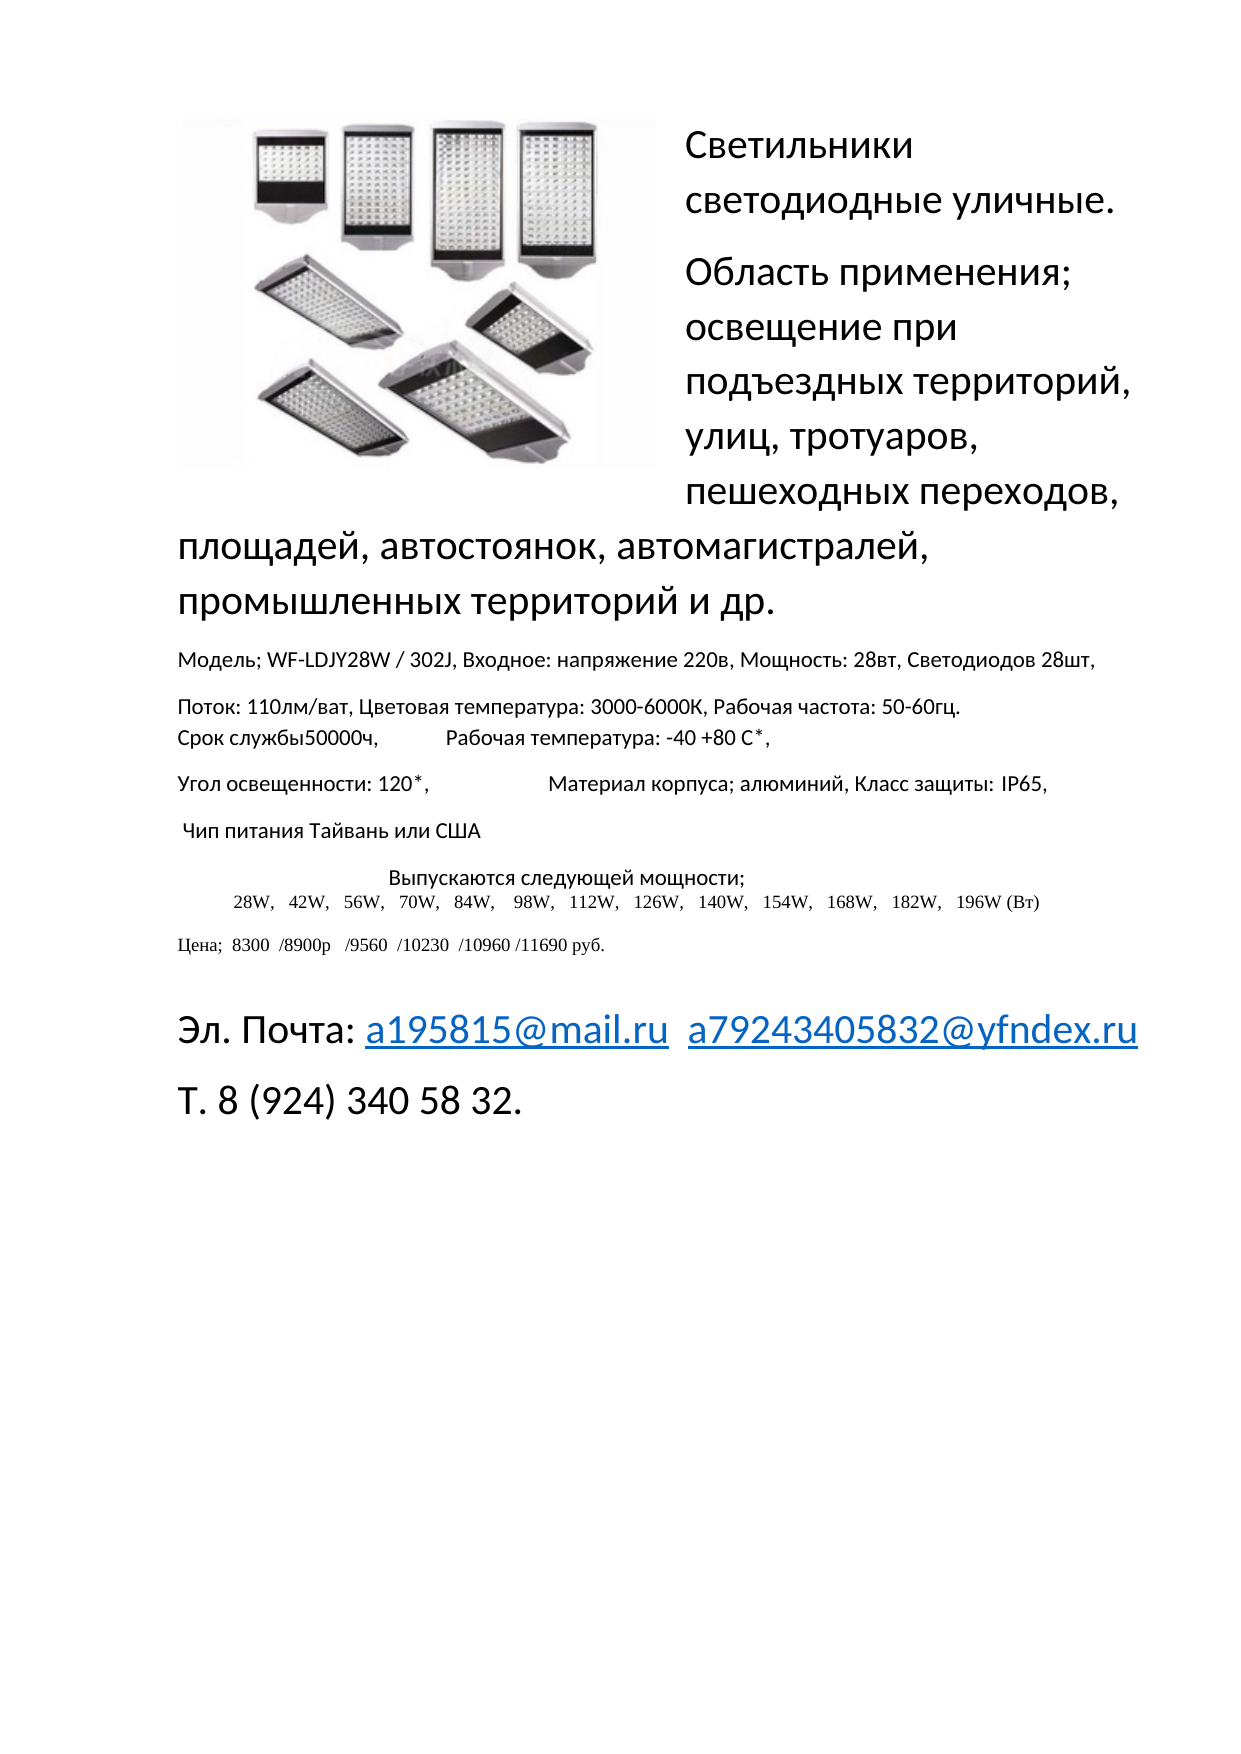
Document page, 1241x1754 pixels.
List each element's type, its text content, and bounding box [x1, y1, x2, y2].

text 28W, 42W, 56W, 70W, 84W, 98W, 112W, 126W, 140W, 154W, 168W, 182W, 196W (Вт) [177, 891, 1152, 913]
text Чип питания Тайвань или США [177, 816, 1152, 844]
text Эл. Почта: a195815@mail.ru a79243405832@yfndex.ru [177, 1003, 1152, 1054]
text Цена; 8300 /8900р /9560 /10230 /10960 /11690 руб. [177, 934, 1152, 956]
text Область применения; освещение при подъездных территорий, улиц, тротуаров, пешеходных переходов, площадей, автостоянок, автомагистралей, промышленных территорий и др. [177, 244, 1152, 625]
text Поток: 110лм/ват, Цветовая температура: 3000-6000К, Рабочая частота: 50-60гц. Срок службы50000ч, Рабочая температура: -40 +80 С*, [177, 692, 1152, 751]
text Выпускаются следующей мощности; [177, 863, 1152, 891]
text T. 8 (924) 340 58 32. [177, 1074, 1152, 1125]
text Светильники светодиодные уличные. [666, 118, 1152, 224]
text Модель; WF-LDJY28W / 302J, Входное: напряжение 220в, Мощность: 28вт, Светодиодов 28шт, [177, 646, 1152, 673]
text Угол освещенности: 120*, Материал корпуса; алюминий, Класс защиты: IP65, [177, 769, 1152, 797]
